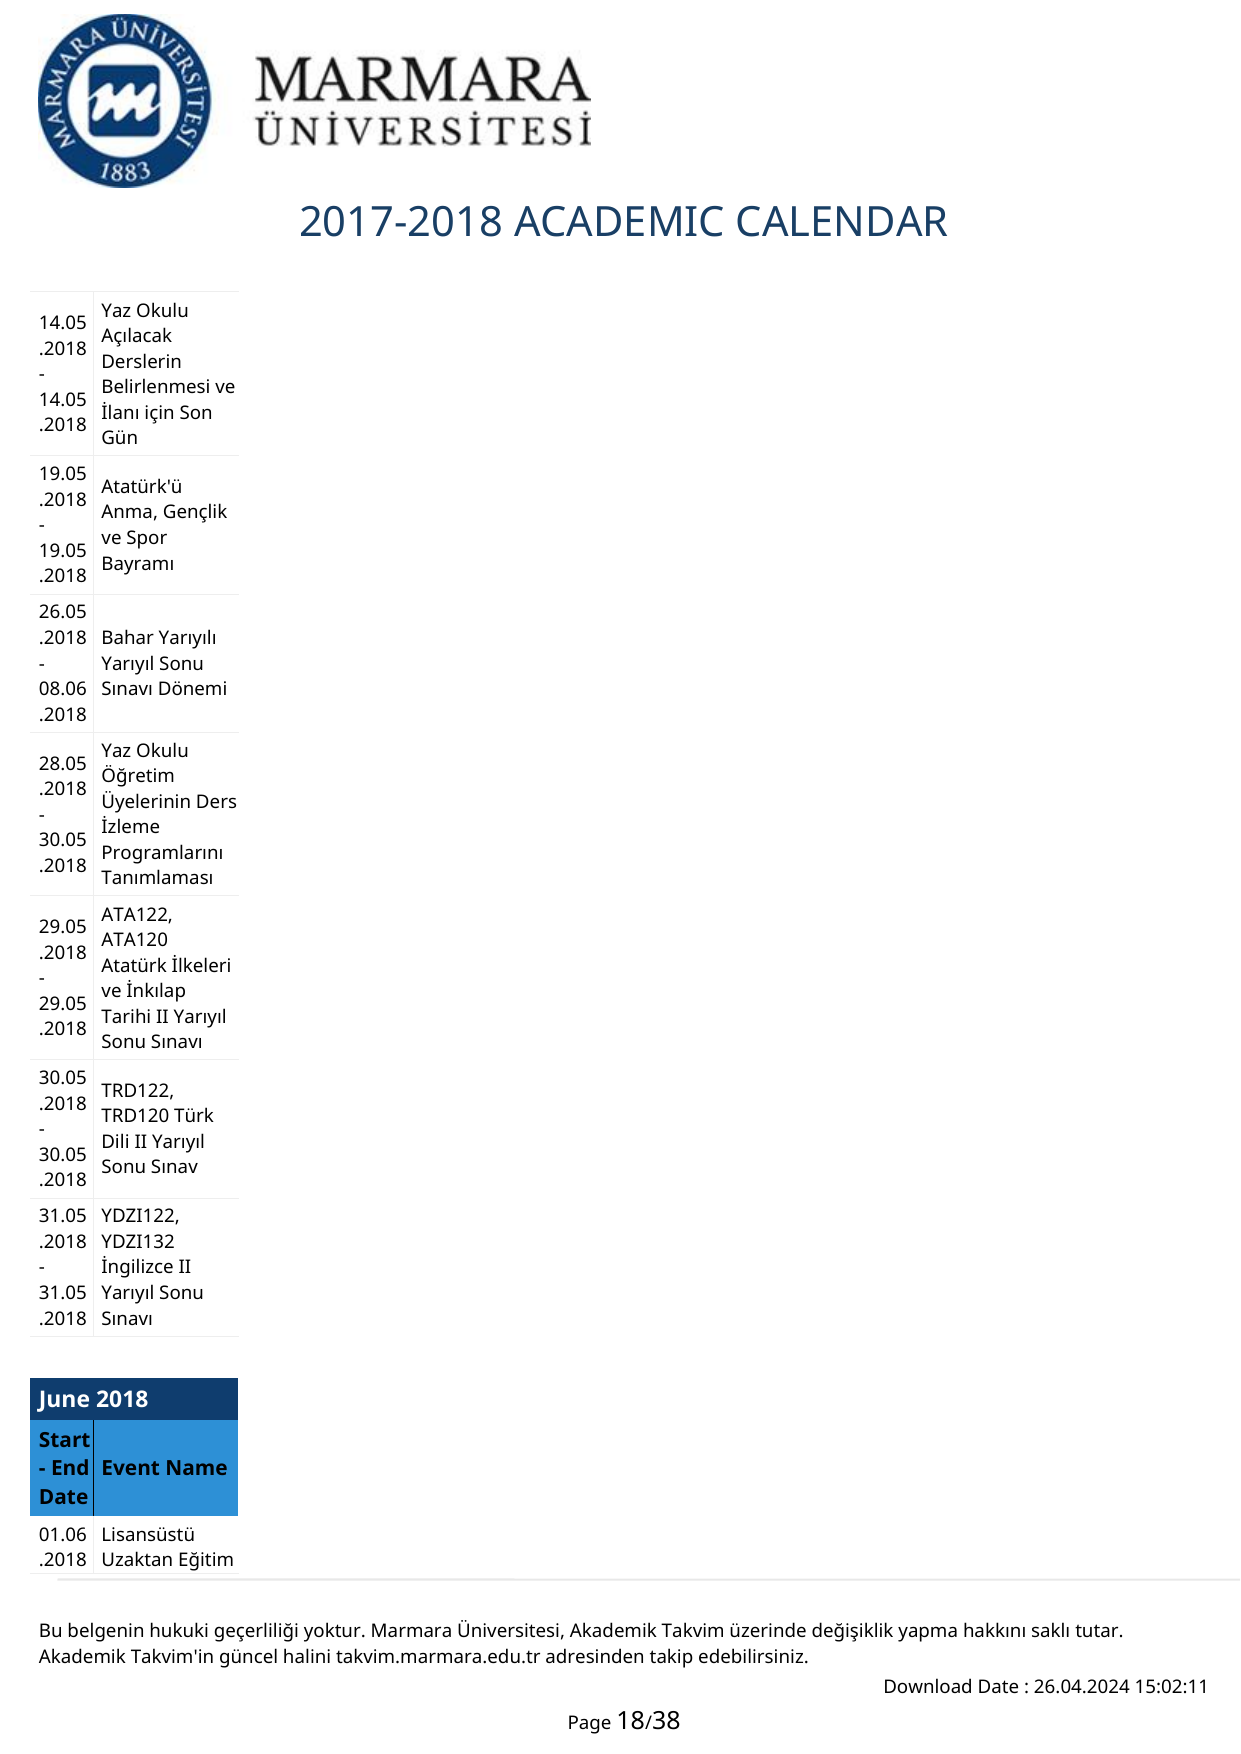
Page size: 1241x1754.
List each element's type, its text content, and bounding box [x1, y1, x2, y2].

table_header 01.06.2018 - 03.06.2018 [30, 1516, 93, 1573]
table_header Event Name [94, 1420, 238, 1516]
table_cell Atatürk'ü Anma, Gençlik ve Spor Bayramı [94, 456, 238, 593]
table_cell 29.05.2018 - 29.05.2018 [30, 896, 93, 1059]
table_cell Yaz Okulu Öğretim Üyelerinin Ders İzleme Programlarını Tanımlaması [94, 733, 238, 895]
table_cell TRD122, TRD120 Türk Dili II Yarıyıl Sonu Sınav [94, 1060, 238, 1197]
table_cell 19.05.2018 - 19.05.2018 [30, 456, 93, 593]
table_cell Bahar Yarıyılı Yarıyıl Sonu Sınavı Dönemi [94, 595, 238, 732]
table_cell ATA122, ATA120 Atatürk İlkeleri ve İnkılap Tarihi II Yarıyıl Sonu Sınavı [94, 896, 238, 1059]
table_cell 31.05.2018 - 31.05.2018 [30, 1199, 93, 1336]
table_cell 28.05.2018 - 30.05.2018 [30, 733, 93, 895]
table_header June 2018 [30, 1378, 238, 1420]
picture [38, 14, 591, 188]
table_header Start - End Date [30, 1420, 93, 1516]
table_cell 14.05.2018 - 14.05.2018 [30, 292, 93, 455]
table_cell 26.05.2018 - 08.06.2018 [30, 595, 93, 732]
table_cell YDZI122, YDZI132 İngilizce II Yarıyıl Sonu Sınavı [94, 1199, 238, 1336]
table_header Lisansüstü Uzaktan Eğitim Bahar Yarıyıl Sonu Sınavı Dönemi [94, 1516, 238, 1573]
table_cell 30.05.2018 - 30.05.2018 [30, 1060, 93, 1197]
table_cell Yaz Okulu Açılacak Derslerin Belirlenmesi ve İlanı için Son Gün [94, 292, 238, 455]
